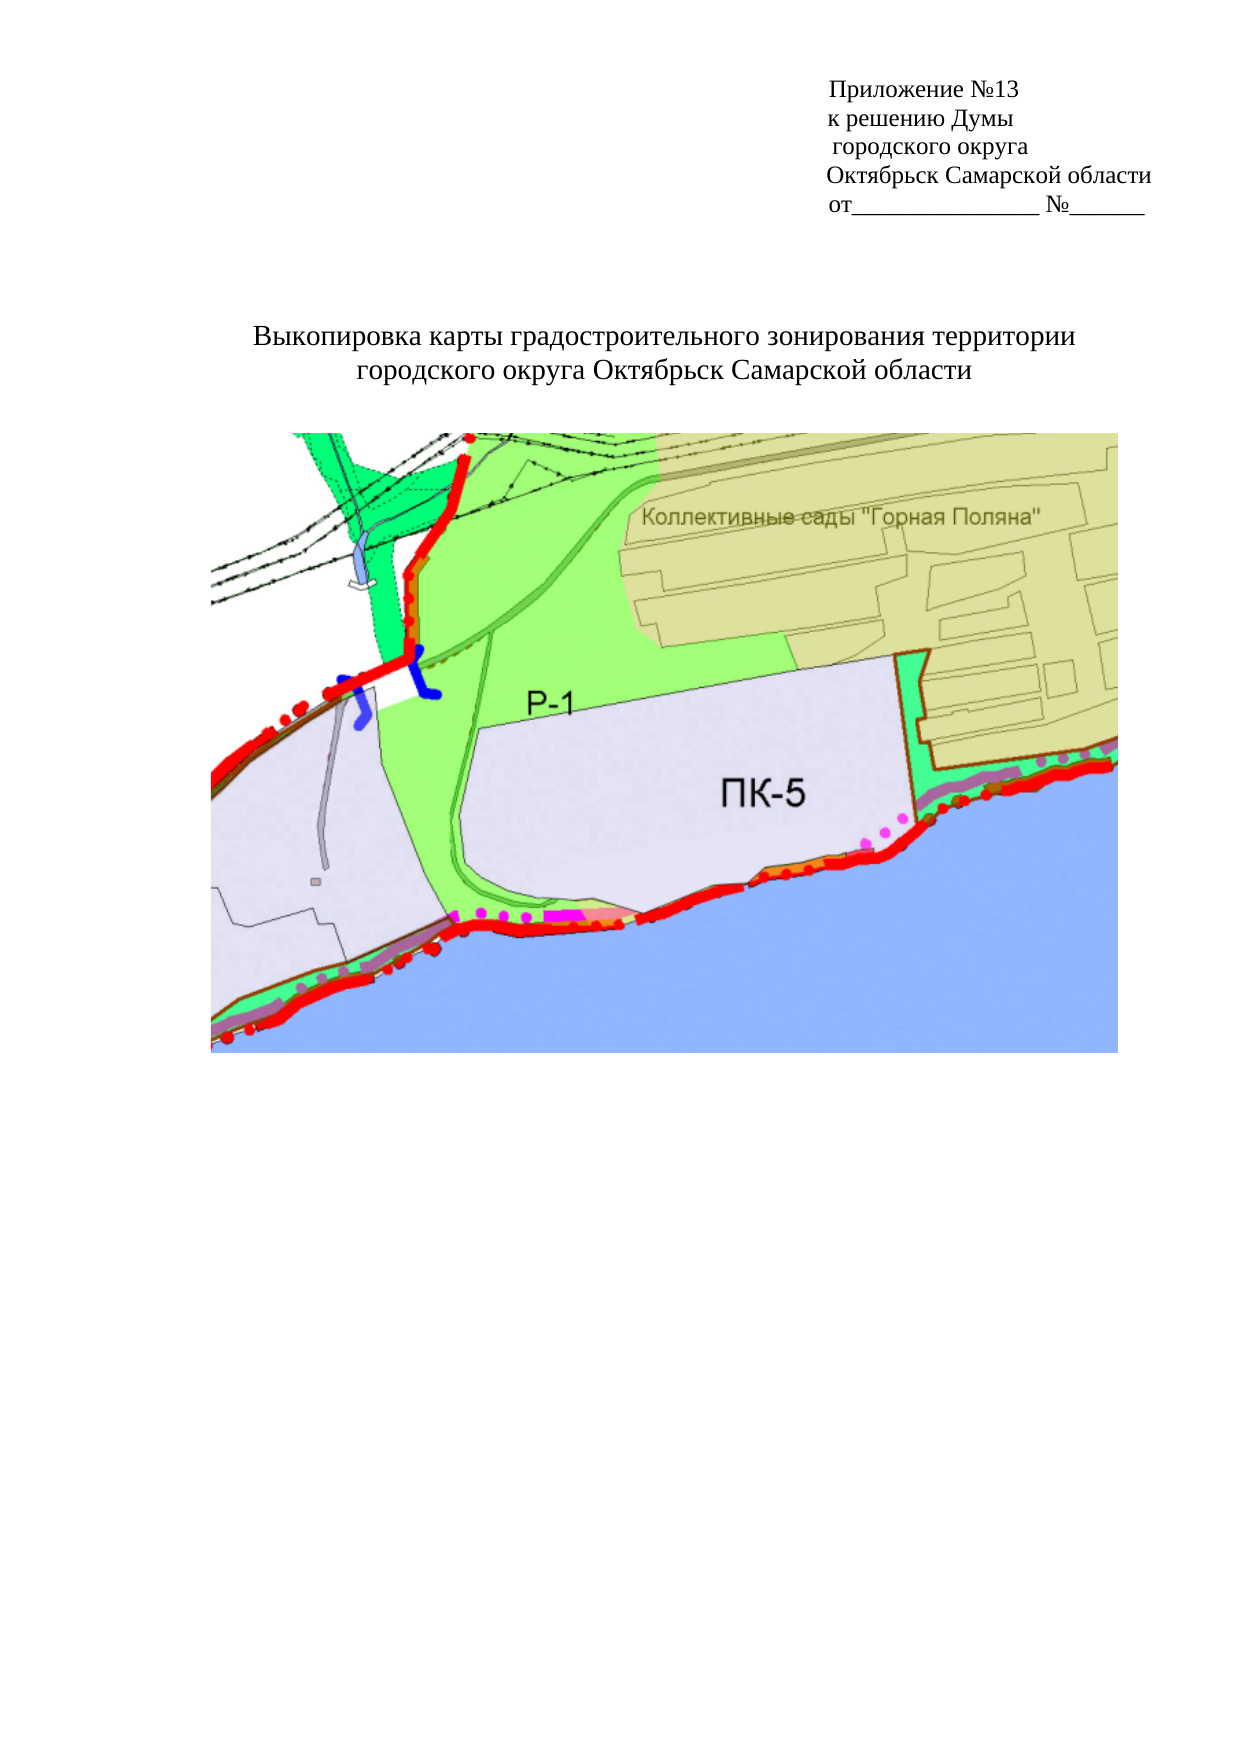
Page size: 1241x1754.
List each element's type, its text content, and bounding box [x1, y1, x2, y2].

picture [210, 433, 1118, 1053]
text Приложение №13 [177, 74, 1152, 103]
text Выкопировка карты градостроительного зонирования территории [177, 318, 1152, 352]
text к решению Думы [177, 103, 1152, 131]
text Октябрьск Самарской области [177, 160, 1152, 189]
text от_______________ №______ [177, 189, 1152, 218]
text городского округа [177, 131, 1152, 160]
text городского округа Октябрьск Самарской области [177, 352, 1152, 385]
